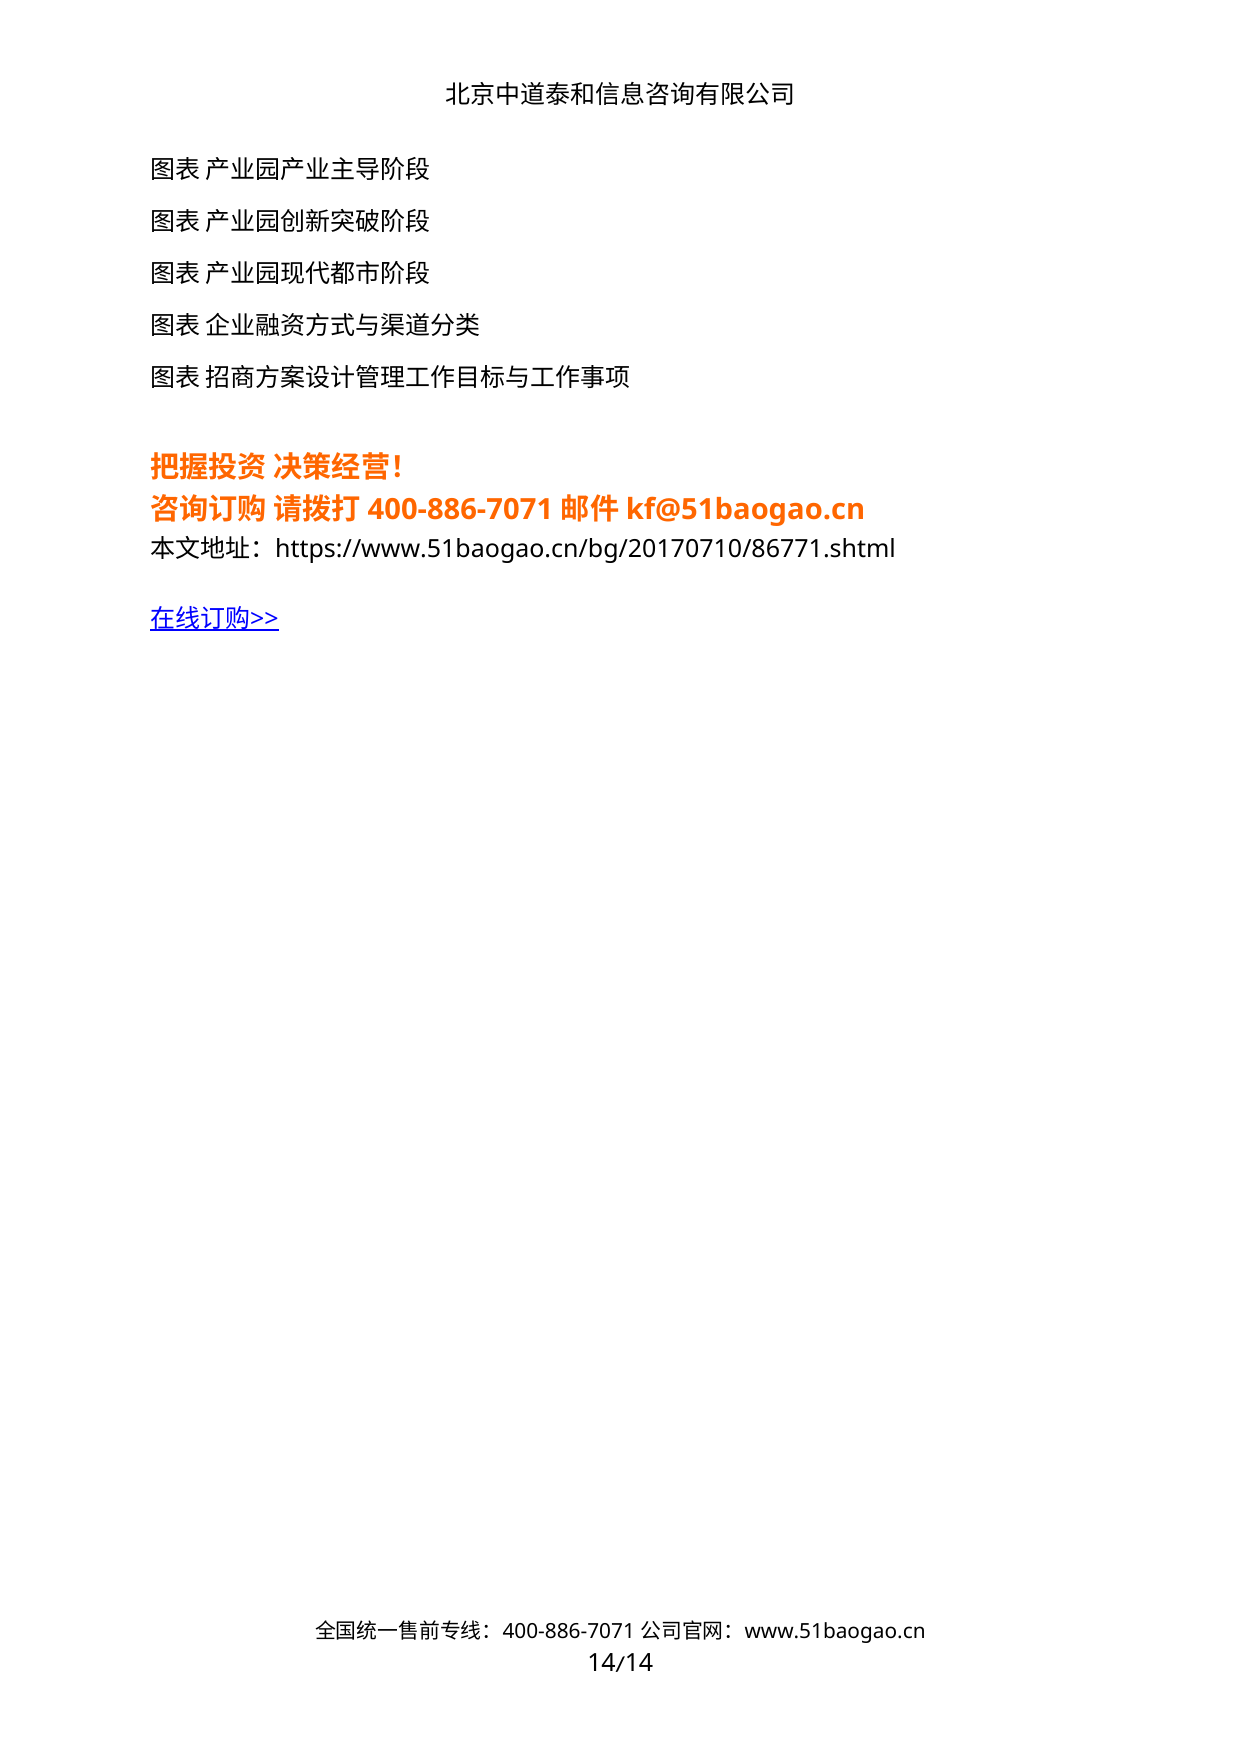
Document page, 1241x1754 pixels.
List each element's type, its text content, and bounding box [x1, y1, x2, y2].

text 图表 企业融资方式与渠道分类 [150, 306, 1090, 342]
text 图表 招商方案设计管理工作目标与工作事项 [150, 357, 1090, 394]
text 把握投资 决策经营！咨询订购 请拨打 400-886-7071 邮件 kf@51baogao.cn本文地址：https://www.51baogao.cn/bg/20170710/86771.shtml [150, 409, 1090, 564]
text 图表 产业园产业主导阶段 [150, 150, 1090, 186]
text 图表 产业园创新突破阶段 [150, 202, 1090, 238]
text 在线订购>> [150, 564, 1090, 635]
text 图表 产业园现代都市阶段 [150, 254, 1090, 290]
